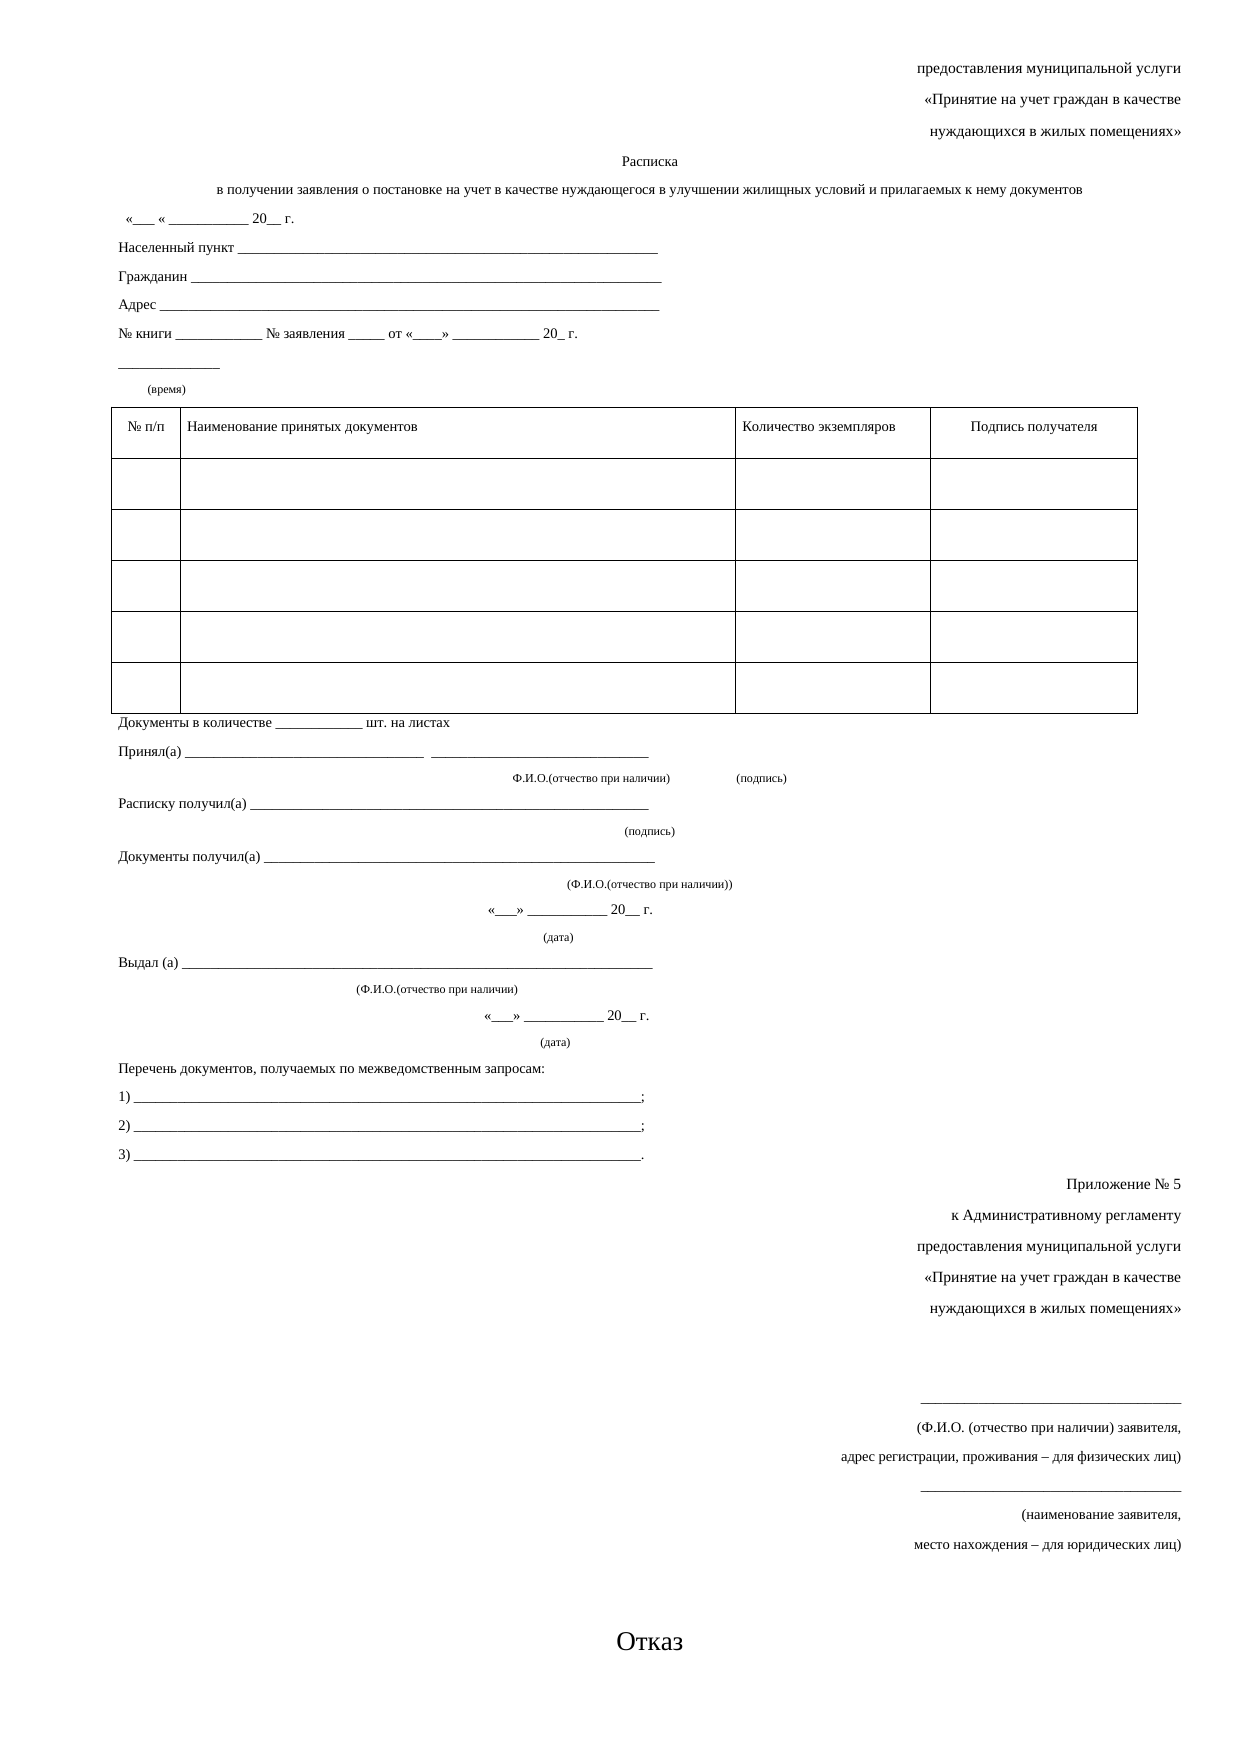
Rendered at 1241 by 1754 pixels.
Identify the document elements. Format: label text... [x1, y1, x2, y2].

text (дата) [118, 1035, 1181, 1059]
text ____________________________________ [118, 1389, 1181, 1418]
table_cell [181, 561, 735, 611]
text (подпись) [118, 824, 1181, 848]
text Адрес _____________________________________________________________________ [118, 296, 1181, 325]
table_cell [112, 612, 180, 662]
text № книги ____________ № заявления _____ от «____» ____________ 20_ г. [118, 325, 1181, 354]
text 2) ______________________________________________________________________; [118, 1117, 1181, 1146]
table_cell [112, 561, 180, 611]
table_cell [181, 612, 735, 662]
table_cell [931, 561, 1137, 611]
text 1) ______________________________________________________________________; [118, 1088, 1181, 1117]
text Гражданин _________________________________________________________________ [118, 267, 1181, 296]
table_cell [931, 663, 1137, 713]
text адрес регистрации, проживания – для физических лиц) [118, 1447, 1181, 1476]
table_cell [736, 459, 930, 509]
text Перечень документов, получаемых по межведомственным запросам: [118, 1059, 1181, 1088]
table_cell [931, 612, 1137, 662]
table_header № п/п [112, 408, 180, 458]
table_cell [112, 510, 180, 560]
text Расписку получил(а) _______________________________________________________ [118, 795, 1181, 824]
text Расписка [118, 152, 1181, 181]
text Выдал (а) _________________________________________________________________ [118, 954, 1181, 983]
text Приложение № 5 [118, 1174, 1181, 1206]
text Ф.И.О.(отчество при наличии) (подпись) [118, 771, 1181, 795]
text ____________________________________ [118, 1477, 1181, 1506]
table_cell [736, 510, 930, 560]
table_header Подпись получателя [931, 408, 1137, 458]
text «___» ___________ 20__ г. [118, 901, 1181, 930]
text (наименование заявителя, [118, 1506, 1181, 1535]
text Отказ [118, 1625, 1181, 1656]
table_cell [181, 510, 735, 560]
text (дата) [118, 930, 1181, 954]
text Принял(а) _________________________________ ______________________________ [118, 743, 1181, 771]
text Населенный пункт __________________________________________________________ [118, 239, 1181, 267]
text Документы получил(а) ______________________________________________________ [118, 848, 1181, 877]
text в получении заявления о постановке на учет в качестве нуждающегося в улучшении жилищных условий и прилагаемых к нему документов [118, 181, 1181, 210]
text (Ф.И.О.(отчество при наличии)) [118, 877, 1181, 901]
text Документы в количестве ____________ шт. на листах [118, 714, 1181, 743]
text предоставления муниципальной услуги [118, 59, 1181, 90]
text «Принятие на учет граждан в качестве [118, 1268, 1181, 1299]
table_cell [112, 459, 180, 509]
table_cell [931, 510, 1137, 560]
text нуждающихся в жилых помещениях» [118, 1299, 1181, 1330]
table_cell [931, 459, 1137, 509]
table_header Количество экземпляров [736, 408, 930, 458]
text (Ф.И.О.(отчество при наличии) [118, 983, 1181, 1007]
text «Принятие на учет граждан в качестве [118, 90, 1181, 121]
text 3) ______________________________________________________________________. [118, 1146, 1181, 1174]
text к Административному регламенту [118, 1206, 1181, 1237]
text место нахождения – для юридических лиц) [118, 1535, 1181, 1564]
text «___ « ___________ 20__ г. [118, 210, 1181, 239]
text (время) [118, 382, 1181, 407]
table_cell [112, 663, 180, 713]
table_cell [181, 663, 735, 713]
table_cell [181, 459, 735, 509]
text «___» ___________ 20__ г. [118, 1007, 1181, 1035]
table_cell [736, 663, 930, 713]
table_cell [736, 612, 930, 662]
table_header Наименование принятых документов [181, 408, 735, 458]
text предоставления муниципальной услуги [118, 1237, 1181, 1268]
table_cell [736, 561, 930, 611]
text нуждающихся в жилых помещениях» [118, 121, 1181, 152]
text ______________ [118, 354, 1181, 382]
text (Ф.И.О. (отчество при наличии) заявителя, [118, 1418, 1181, 1447]
